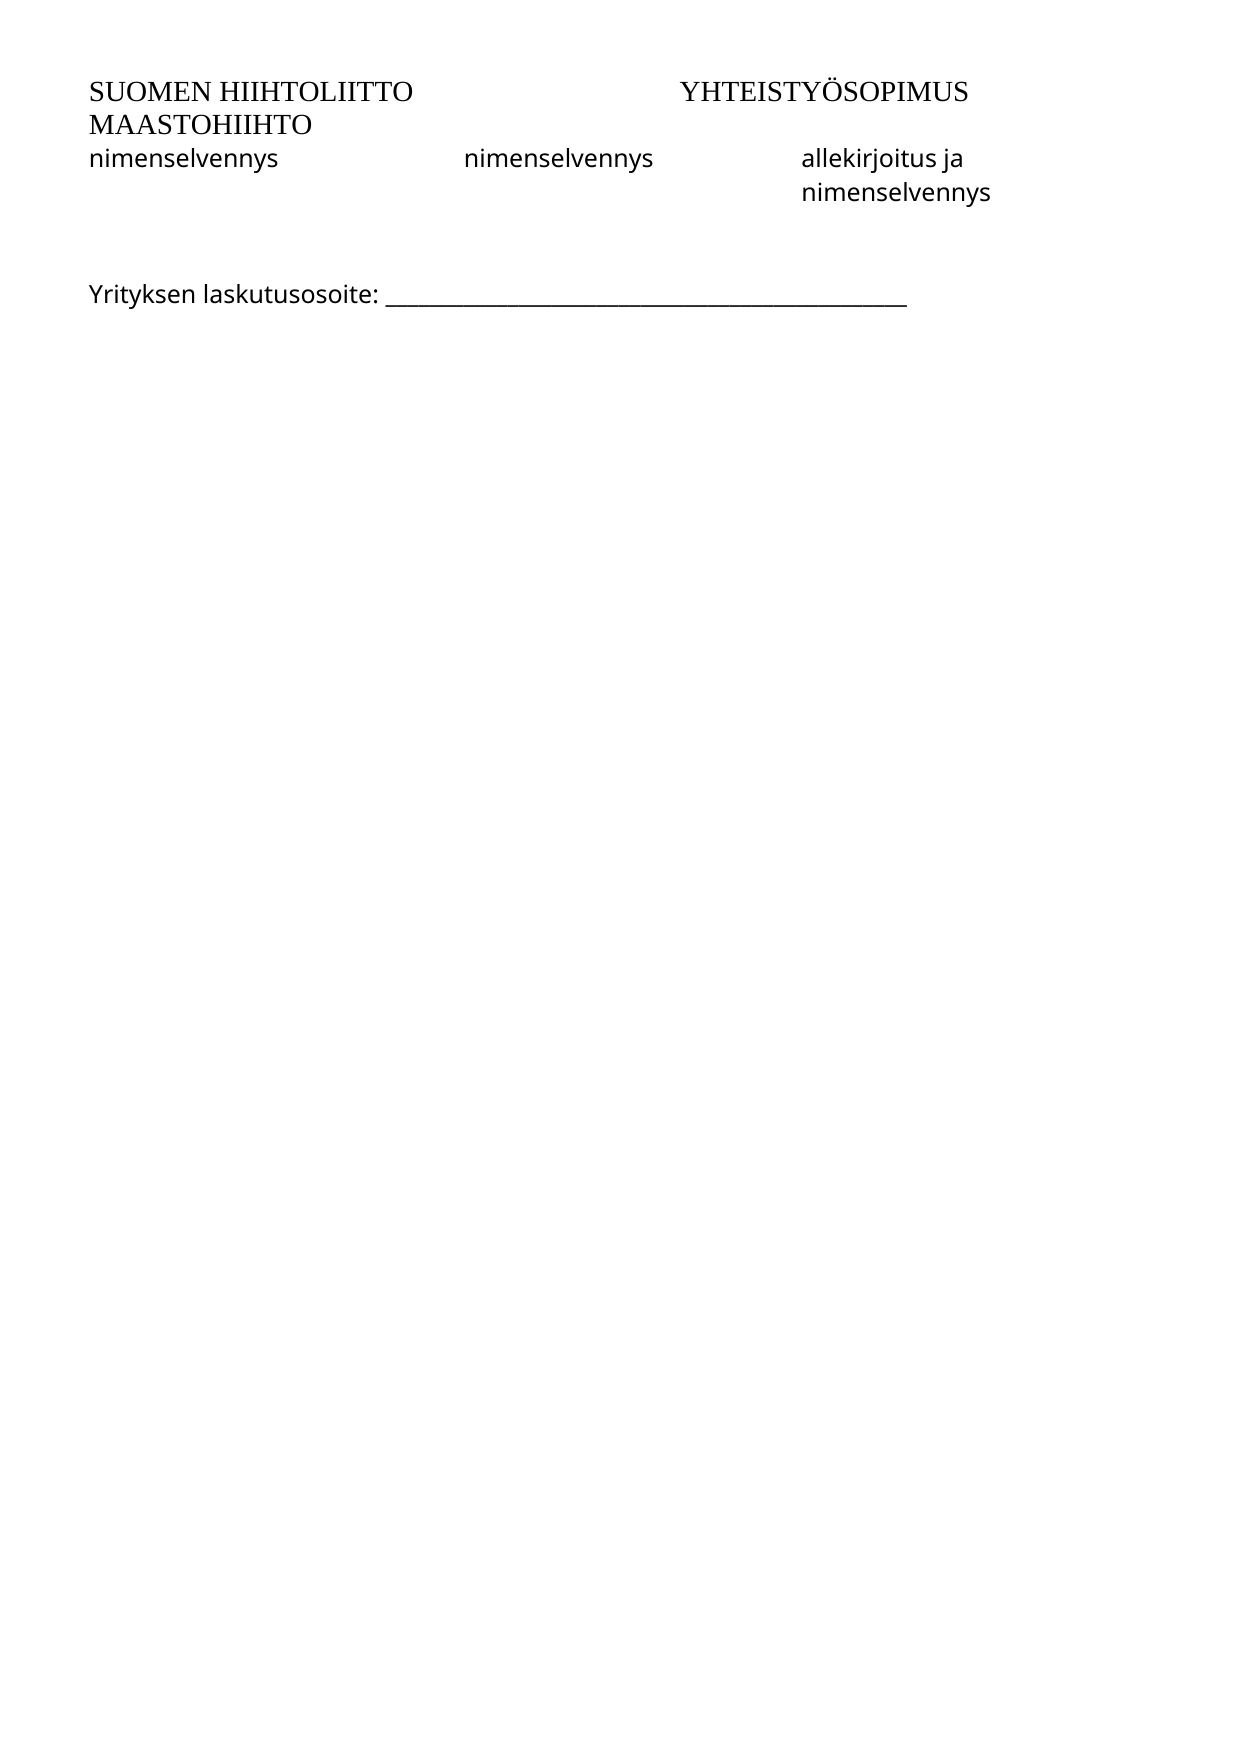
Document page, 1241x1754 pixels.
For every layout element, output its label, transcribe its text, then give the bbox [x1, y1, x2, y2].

text nimenselvennys [89, 175, 1152, 209]
text nimenselvennys nimenselvennys allekirjoitus ja [89, 141, 1152, 175]
text Yrityksen laskutusosoite: _______________________________________________ [89, 277, 1152, 311]
